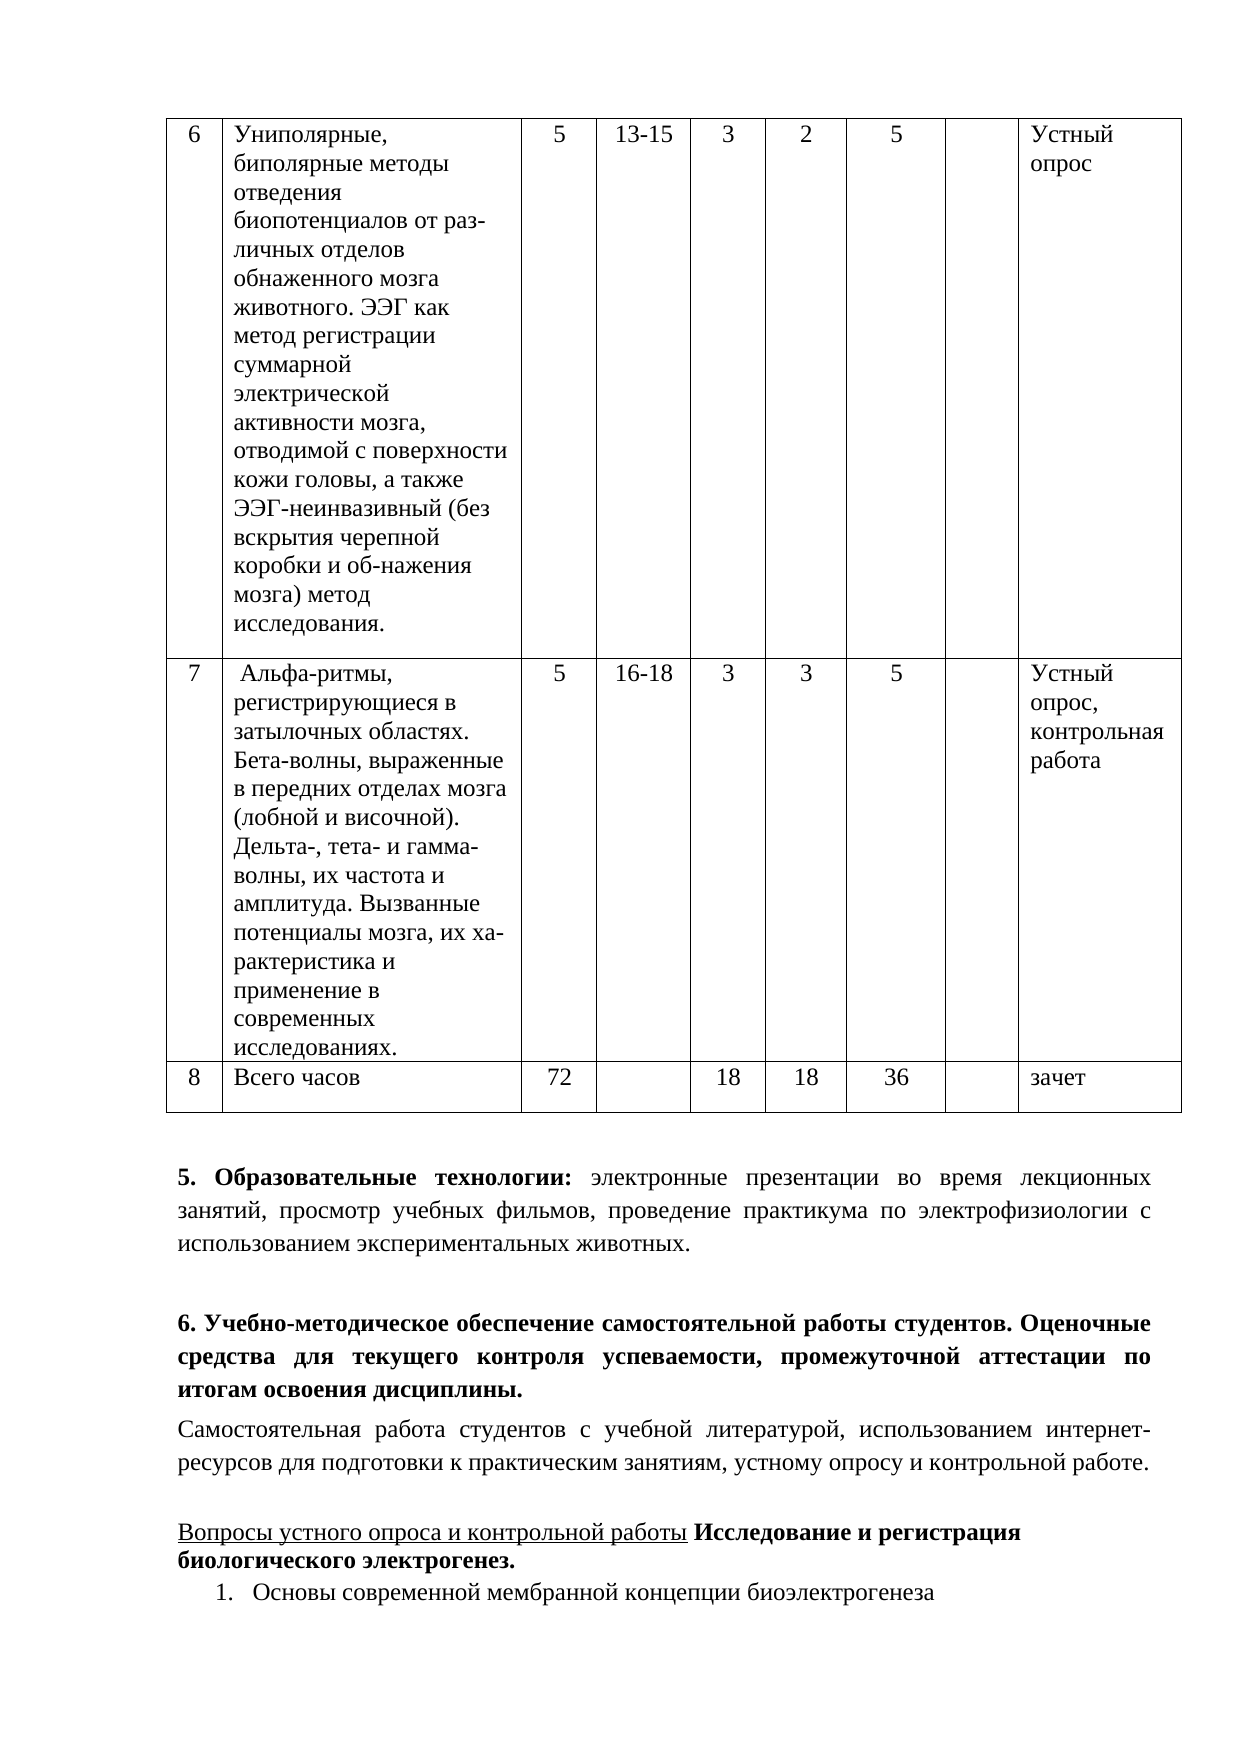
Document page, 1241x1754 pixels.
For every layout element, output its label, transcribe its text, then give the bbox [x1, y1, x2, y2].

table_cell 6 [167, 119, 222, 657]
text Вопросы устного опроса и контрольной работы Исследование и регистрация биологического электрогенез. [177, 1517, 1152, 1574]
table_cell 18 [766, 1062, 846, 1112]
table_cell 5 [522, 659, 596, 1061]
table_cell [946, 1062, 1018, 1112]
text 6. Учебно-методическое обеспечение самостоятельной работы студентов. Оценочные средства для текущего контроля успеваемости, промежуточной аттестации по итогам освоения дисциплины. [177, 1304, 1152, 1404]
table_cell 16-18 [597, 659, 690, 1061]
table_cell Всего часов [223, 1062, 521, 1112]
table_cell Униполярные, биполярные методы отведения биопотенциалов от раз-личных отделов обнаженного мозга животного. ЭЭГ как метод регистрации суммарной электрической активности мозга, отводимой с поверхности кожи головы, а также ЭЭГ-неинвазивный (без вскрытия черепной коробки и об-нажения мозга) метод исследования. [223, 119, 521, 657]
table_cell [946, 659, 1018, 1061]
table_cell [946, 119, 1018, 657]
table_cell 2 [766, 119, 846, 657]
table_cell 36 [847, 1062, 945, 1112]
table_cell 3 [766, 659, 846, 1061]
table_cell Устный опрос [1019, 119, 1181, 657]
table_cell 13-15 [597, 119, 690, 657]
table_cell 5 [847, 659, 945, 1061]
table_cell 8 [167, 1062, 222, 1112]
table_cell 7 [167, 659, 222, 1061]
table_cell 3 [691, 119, 765, 657]
text Самостоятельная работа студентов с учебной литературой, использованием интернет-ресурсов для подготовки к практическим занятиям, устному опросу и контрольной работе. [177, 1411, 1152, 1477]
table_cell 5 [522, 119, 596, 657]
table_cell Устный опрос, контрольная работа [1019, 659, 1181, 1061]
table_cell [597, 1062, 690, 1112]
table_cell 18 [691, 1062, 765, 1112]
text 5. Образовательные технологии: электронные презентации во время лекционных занятий, просмотр учебных фильмов, проведение практикума по электрофизиологии с использованием экспериментальных животных. [177, 1158, 1152, 1258]
list Основы современной мембранной концепции биоэлектрогенеза [215, 1577, 1152, 1606]
table_cell зачет [1019, 1062, 1181, 1112]
table_cell Альфа-ритмы, регистрирующиеся в затылочных областях. Бета-волны, выраженные в передних отделах мозга (лобной и височной). Дельта-, тета- и гамма-волны, их частота и амплитуда. Вызванные потенциалы мозга, их ха-рактеристика и применение в современных исследованиях. [223, 659, 521, 1061]
table_cell 5 [847, 119, 945, 657]
table_cell 72 [522, 1062, 596, 1112]
table_cell 3 [691, 659, 765, 1061]
